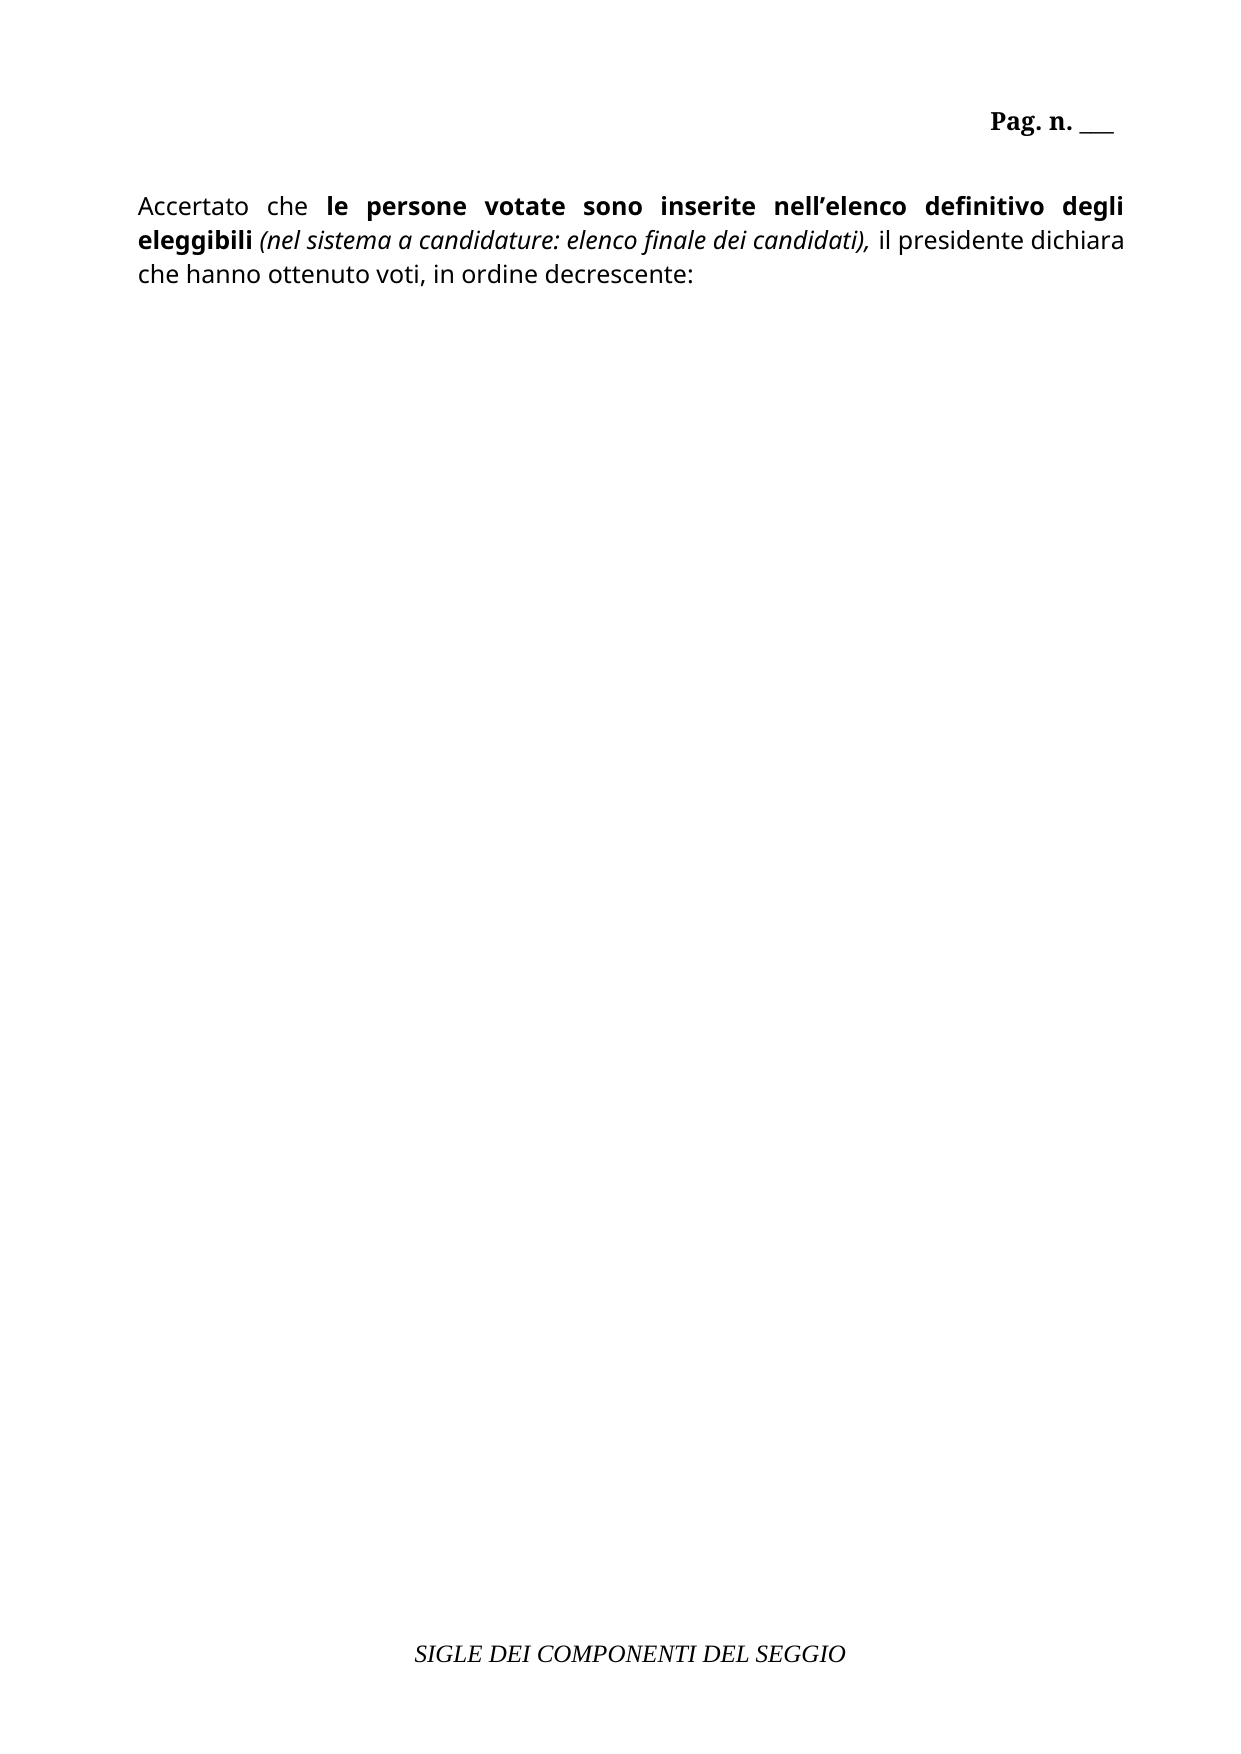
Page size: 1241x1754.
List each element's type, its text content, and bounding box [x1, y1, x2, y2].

text Accertato che le persone votate sono inserite nell’elenco definitivo degli eleggibili (nel sistema a candidature: elenco finale dei candidati), il presidente dichiara che hanno ottenuto voti, in ordine decrescente: [138, 189, 1125, 291]
